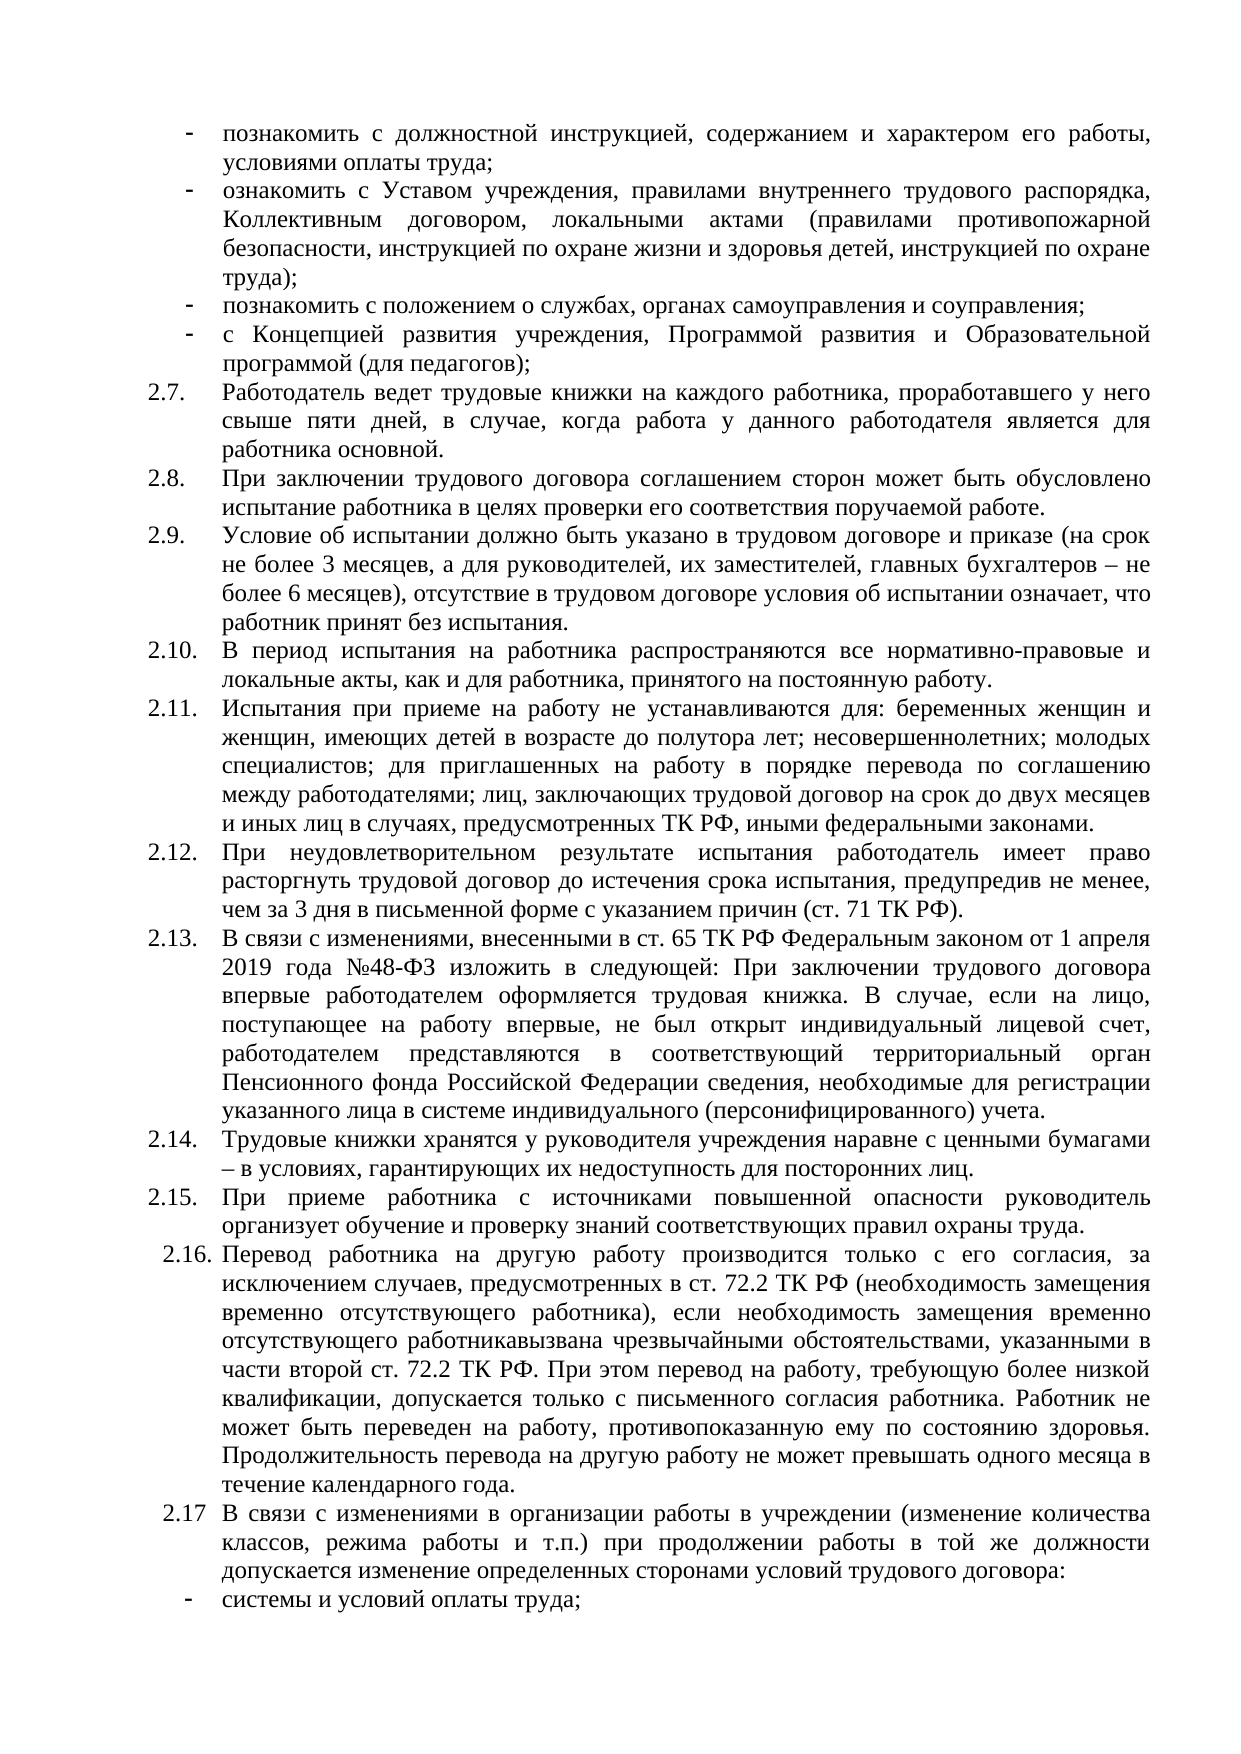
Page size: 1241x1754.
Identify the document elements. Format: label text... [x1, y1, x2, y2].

list В период испытания на работника распространяются все нормативно-правовые и локальные акты, как и для работника, принятого на постоянную работу. [148, 636, 1152, 693]
list с Концепцией развития учреждения, Программой развития и Образовательной программой (для педагогов); [185, 319, 1152, 377]
list При заключении трудового договора соглашением сторон может быть обусловлено испытание работника в целях проверки его соответствия поручаемой работе. [148, 463, 1152, 521]
list системы и условий оплаты труда; [184, 1584, 1152, 1613]
list В связи с изменениями, внесенными в ст. 65 ТК РФ Федеральным законом от 1 апреля 2019 года №48-ФЗ изложить в следующей: При заключении трудового договора впервые работодателем оформляется трудовая книжка. В случае, если на лицо, поступающее на работу впервые, не был открыт индивидуальный лицевой счет, работодателем представляются в соответствующий территориальный орган Пенсионного фонда Российской Федерации сведения, необходимые для регистрации указанного лица в системе индивидуального (персонифицированного) учета. [148, 923, 1152, 1124]
list познакомить с положением о службах, органах самоуправления и соуправления; [185, 291, 1152, 319]
list При приеме работника с источниками повышенной опасности руководитель организует обучение и проверку знаний соответствующих правил охраны труда. [148, 1182, 1152, 1239]
list При неудовлетворительном результате испытания работодатель имеет право расторгнуть трудовой договор до истечения срока испытания, предупредив не менее, чем за 3 дня в письменной форме с указанием причин (ст. 71 ТК РФ). [148, 837, 1152, 923]
list В связи с изменениями в организации работы в учреждении (изменение количества классов, режима работы и т.п.) при продолжении работы в той же должности допускается изменение определенных сторонами условий трудового договора: [162, 1498, 1152, 1584]
list Работодатель ведет трудовые книжки на каждого работника, проработавшего у него свыше пяти дней, в случае, когда работа у данного работодателя является для работника основной. [148, 377, 1152, 463]
list Трудовые книжки хранятся у руководителя учреждения наравне с ценными бумагами – в условиях, гарантирующих их недоступность для посторонних лиц. [148, 1124, 1152, 1182]
list Условие об испытании должно быть указано в трудовом договоре и приказе (на срок не более 3 месяцев, а для руководителей, их заместителей, главных бухгалтеров – не более 6 месяцев), отсутствие в трудовом договоре условия об испытании означает, что работник принят без испытания. [148, 521, 1152, 636]
list Испытания при приеме на работу не устанавливаются для: беременных женщин и женщин, имеющих детей в возрасте до полутора лет; несовершеннолетних; молодых специалистов; для приглашенных на работу в порядке перевода по соглашению между работодателями; лиц, заключающих трудовой договор на срок до двух месяцев и иных лиц в случаях, предусмотренных ТК РФ, иными федеральными законами. [148, 693, 1152, 837]
list познакомить с должностной инструкцией, содержанием и характером его работы, условиями оплаты труда; [185, 118, 1152, 176]
list Перевод работника на другую работу производится только с его согласия, за исключением случаев, предусмотренных в ст. 72.2 ТК РФ (необходимость замещения временно отсутствующего работника), если необходимость замещения временно отсутствующего работникавызвана чрезвычайными обстоятельствами, указанными в части второй ст. 72.2 ТК РФ. При этом перевод на работу, требующую более низкой квалификации, допускается только с письменного согласия работника. Работник не может быть переведен на работу, противопоказанную ему по состоянию здоровья. Продолжительность перевода на другую работу не может превышать одного месяца в течение календарного года. [162, 1239, 1152, 1498]
list ознакомить с Уставом учреждения, правилами внутреннего трудового распорядка, Коллективным договором, локальными актами (правилами противопожарной безопасности, инструкцией по охране жизни и здоровья детей, инструкцией по охране труда); [185, 176, 1152, 291]
